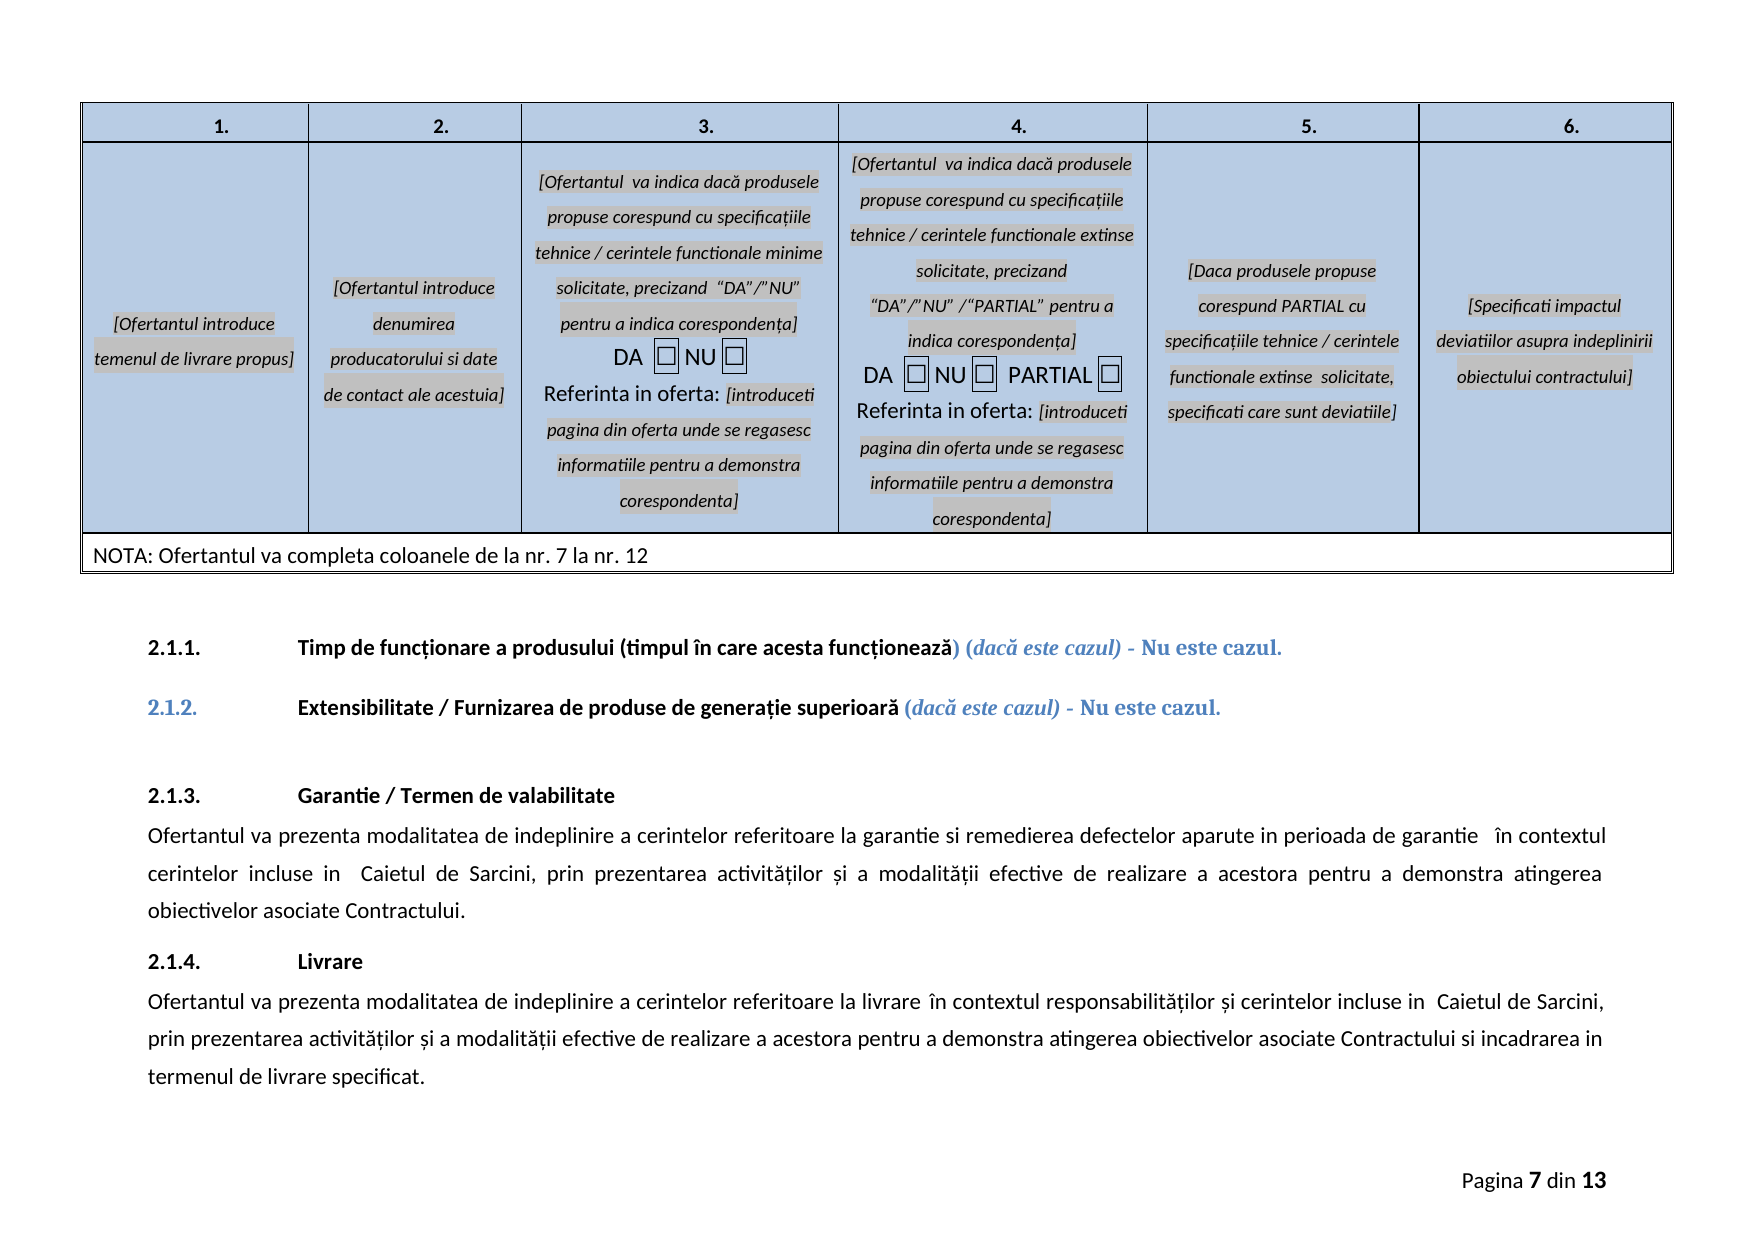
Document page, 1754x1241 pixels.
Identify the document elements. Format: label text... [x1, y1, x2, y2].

table_cell [Ofertantul introduce temenul de livrare propus] [83, 143, 308, 532]
table_cell [1420, 103, 1671, 141]
table_cell [Specificati impactul deviatiilor asupra indeplinirii obiectului contractului] [1420, 143, 1671, 532]
table_cell [522, 103, 838, 141]
subtitle Garantie / Termen de valabilitate [148, 781, 1606, 809]
table_cell [1148, 103, 1419, 141]
table_cell [839, 103, 1147, 141]
table_cell [309, 103, 521, 141]
table_cell [Ofertantul va indica dacă produsele propuse corespund cu specificaţiile tehnice / cerintele functionale minime solicitate, precizand “DA”/”NU” pentru a indica corespondenţa] DA NU Referinta in oferta: [introduceti pagina din oferta unde se regasesc informatiile pentru a demonstra corespondenta] [522, 143, 838, 532]
table_cell NOTA: Ofertantul va completa coloanele de la nr. 7 la nr. 12 [83, 534, 1671, 571]
table_cell [Ofertantul va indica dacă produsele propuse corespund cu specificaţiile tehnice / cerintele functionale extinse solicitate, precizand “DA”/”NU” /“PARTIAL” pentru a indica corespondenţa] DA NU PARTIAL Referinta in oferta: [introduceti pagina din oferta unde se regasesc informatiile pentru a demonstra corespondenta] [839, 143, 1147, 532]
subtitle Extensibilitate / Furnizarea de produse de generație superioară (dacă este cazul) - Nu este cazul. [148, 686, 1606, 723]
table_cell [Daca produsele propuse corespund PARTIAL cu specificaţiile tehnice / cerintele functionale extinse solicitate, specificati care sunt deviatiile] [1148, 143, 1418, 532]
table_cell [Ofertantul introduce denumirea producatorului si date de contact ale acestuia] [309, 143, 521, 532]
subtitle Timp de funcționare a produsului (timpul în care acesta funcționează) (dacă este cazul) - Nu este cazul. [148, 633, 1606, 661]
text Ofertantul va prezenta modalitatea de indeplinire a cerintelor referitoare la garantie si remedierea defectelor aparute in perioada de garantie în contextul cerintelor incluse in Caietul de Sarcini, prin prezentarea activităților și a modalității efective de realizare a acestora pentru a demonstra atingerea obiectivelor asociate Contractului. [148, 814, 1606, 926]
table_cell [83, 103, 308, 141]
subtitle Livrare [148, 947, 1606, 975]
text Ofertantul va prezenta modalitatea de indeplinire a cerintelor referitoare la livrare în contextul responsabilităților și cerintelor incluse in Caietul de Sarcini, prin prezentarea activităților și a modalității efective de realizare a acestora pentru a demonstra atingerea obiectivelor asociate Contractului si incadrarea in termenul de livrare specificat. [148, 979, 1606, 1092]
